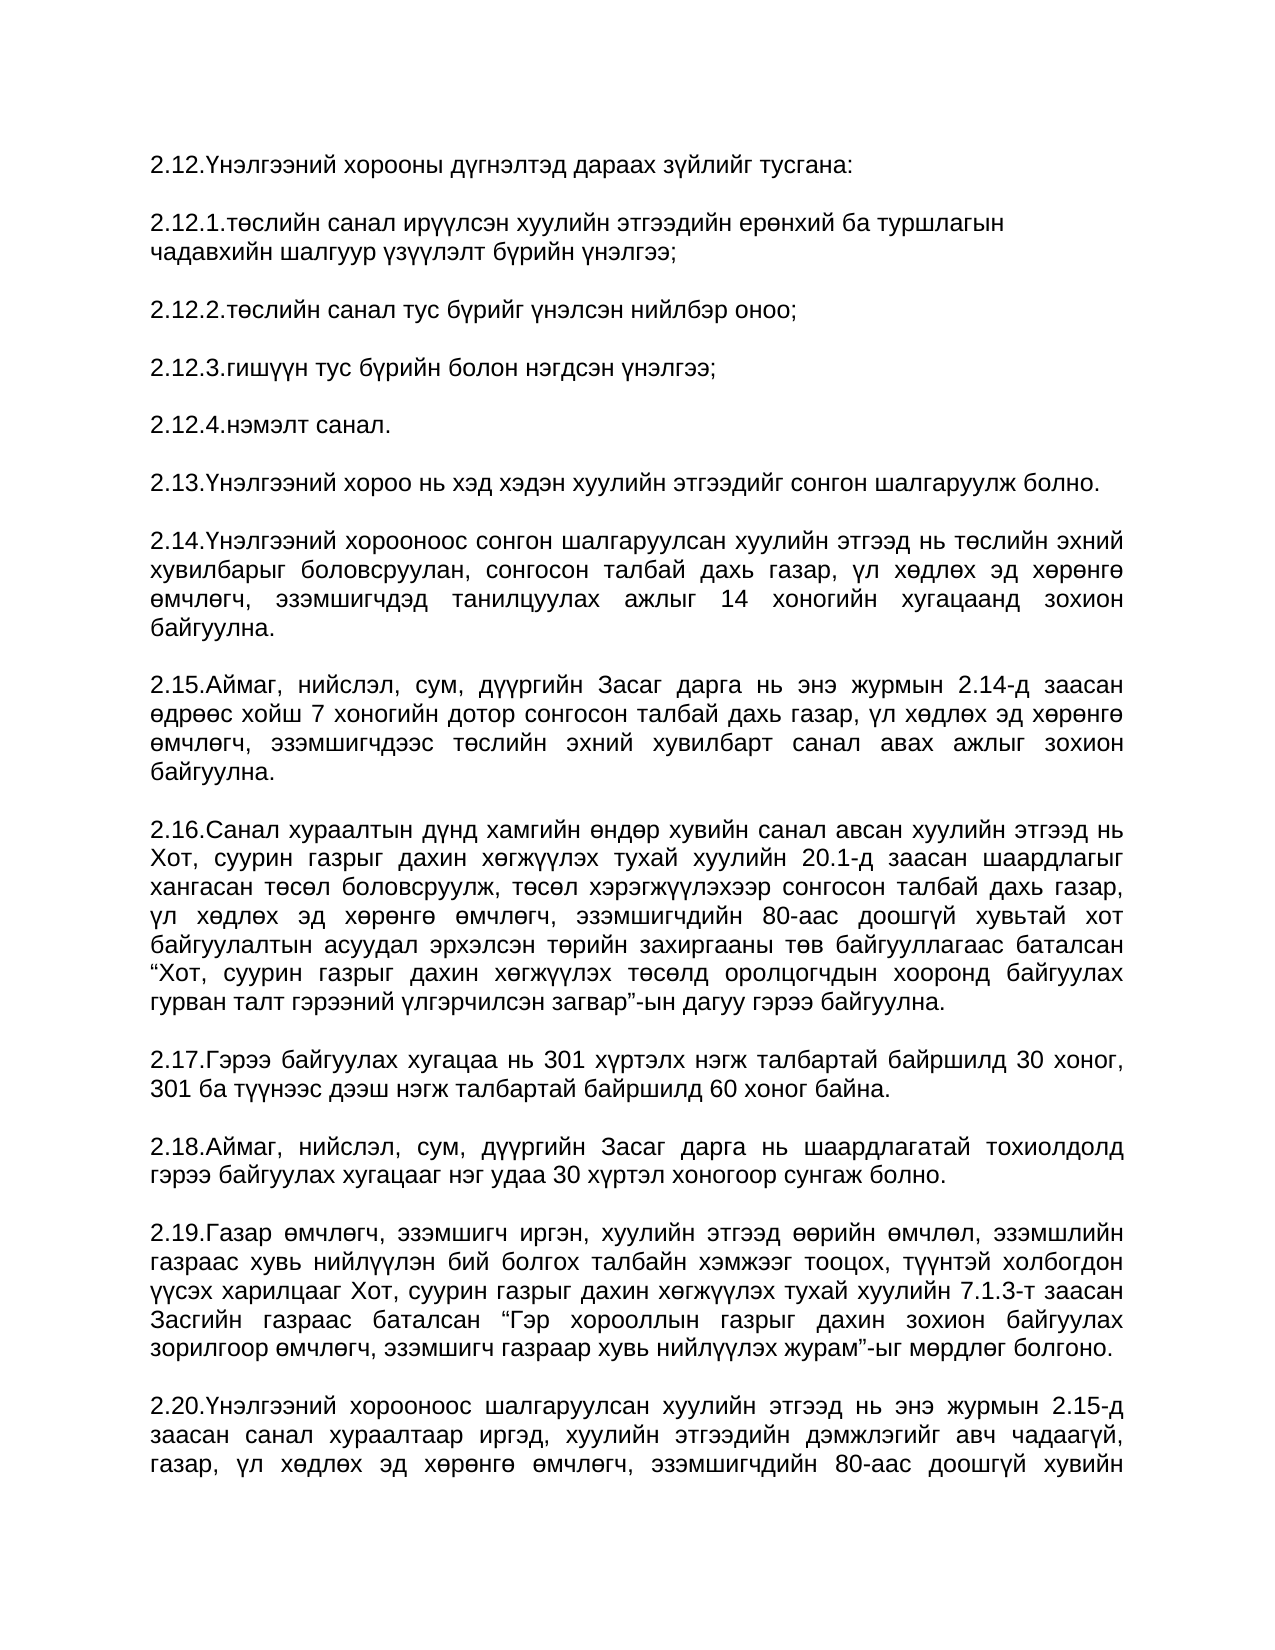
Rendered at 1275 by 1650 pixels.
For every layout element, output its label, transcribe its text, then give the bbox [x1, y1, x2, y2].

text 2.12.3.гишүүн тус бүрийн болон нэгдсэн үнэлгээ; [150, 352, 1125, 381]
text 2.18.Аймаг, нийслэл, сум, дүүргийн Засаг дарга нь шаардлагатай тохиолдолд гэрээ байгуулах хугацааг нэг удаа 30 хүртэл хоногоор сунгаж болно. [150, 1132, 1125, 1189]
text 2.14.Үнэлгээний хорооноос сонгон шалгаруулсан хуулийн этгээд нь төслийн эхний хувилбарыг боловсруулан, сонгосон талбай дахь газар, үл хөдлөх эд хөрөнгө өмчлөгч, эзэмшигчдэд танилцуулах ажлыг 14 хоногийн хугацаанд зохион байгуулна. [150, 526, 1125, 641]
text 2.12.2.төслийн санал тус бүрийг үнэлсэн нийлбэр оноо; [150, 294, 1125, 323]
text 2.17.Гэрээ байгуулах хугацаа нь 301 хүртэлх нэгж талбартай байршилд 30 хоног, 301 ба түүнээс дээш нэгж талбартай байршилд 60 хоног байна. [150, 1045, 1125, 1102]
text 2.12.Үнэлгээний хорооны дүгнэлтэд дараах зүйлийг тусгана: [150, 150, 1125, 179]
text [150, 1391, 1125, 1477]
text 2.13.Үнэлгээний хороо нь хэд хэдэн хуулийн этгээдийг сонгон шалгаруулж болно. [150, 468, 1125, 497]
text 2.15.Аймаг, нийслэл, сум, дүүргийн Засаг дарга нь энэ журмын 2.14-д заасан өдрөөс хойш 7 хоногийн дотор сонгосон талбай дахь газар, үл хөдлөх эд хөрөнгө өмчлөгч, эзэмшигчдээс төслийн эхний хувилбарт санал авах ажлыг зохион байгуулна. [150, 670, 1125, 785]
text 2.19.Газар өмчлөгч, эзэмшигч иргэн, хуулийн этгээд өөрийн өмчлөл, эзэмшлийн газраас хувь нийлүүлэн бий болгох талбайн хэмжээг тооцох, түүнтэй холбогдон үүсэх харилцааг Хот, суурин газрыг дахин хөгжүүлэх тухай хуулийн 7.1.3-т заасан Засгийн газраас баталсан “Гэр хорооллын газрыг дахин зохион байгуулах зорилгоор өмчлөгч, эзэмшигч газраар хувь нийлүүлэх журам”-ыг мөрдлөг болгоно. [150, 1218, 1125, 1362]
text 2.12.1.төслийн санал ирүүлсэн хуулийн этгээдийн ерөнхий ба туршлагын чадавхийн шалгуур үзүүлэлт бүрийн үнэлгээ; [150, 208, 1125, 265]
text 2.16.Санал хураалтын дүнд хамгийн өндөр хувийн санал авсан хуулийн этгээд нь Хот, суурин газрыг дахин хөгжүүлэх тухай хуулийн 20.1-д заасан шаардлагыг хангасан төсөл боловсруулж, төсөл хэрэгжүүлэхээр сонгосон талбай дахь газар, үл хөдлөх эд хөрөнгө өмчлөгч, эзэмшигчдийн 80-аас доошгүй хувьтай хот байгуулалтын асуудал эрхэлсэн төрийн захиргааны төв байгууллагаас баталсан “Хот, суурин газрыг дахин хөгжүүлэх төсөлд оролцогчдын хооронд байгуулах гурван талт гэрээний үлгэрчилсэн загвар”-ын дагуу гэрээ байгуулна. [150, 814, 1125, 1016]
text 2.12.4.нэмэлт санал. [150, 410, 1125, 439]
